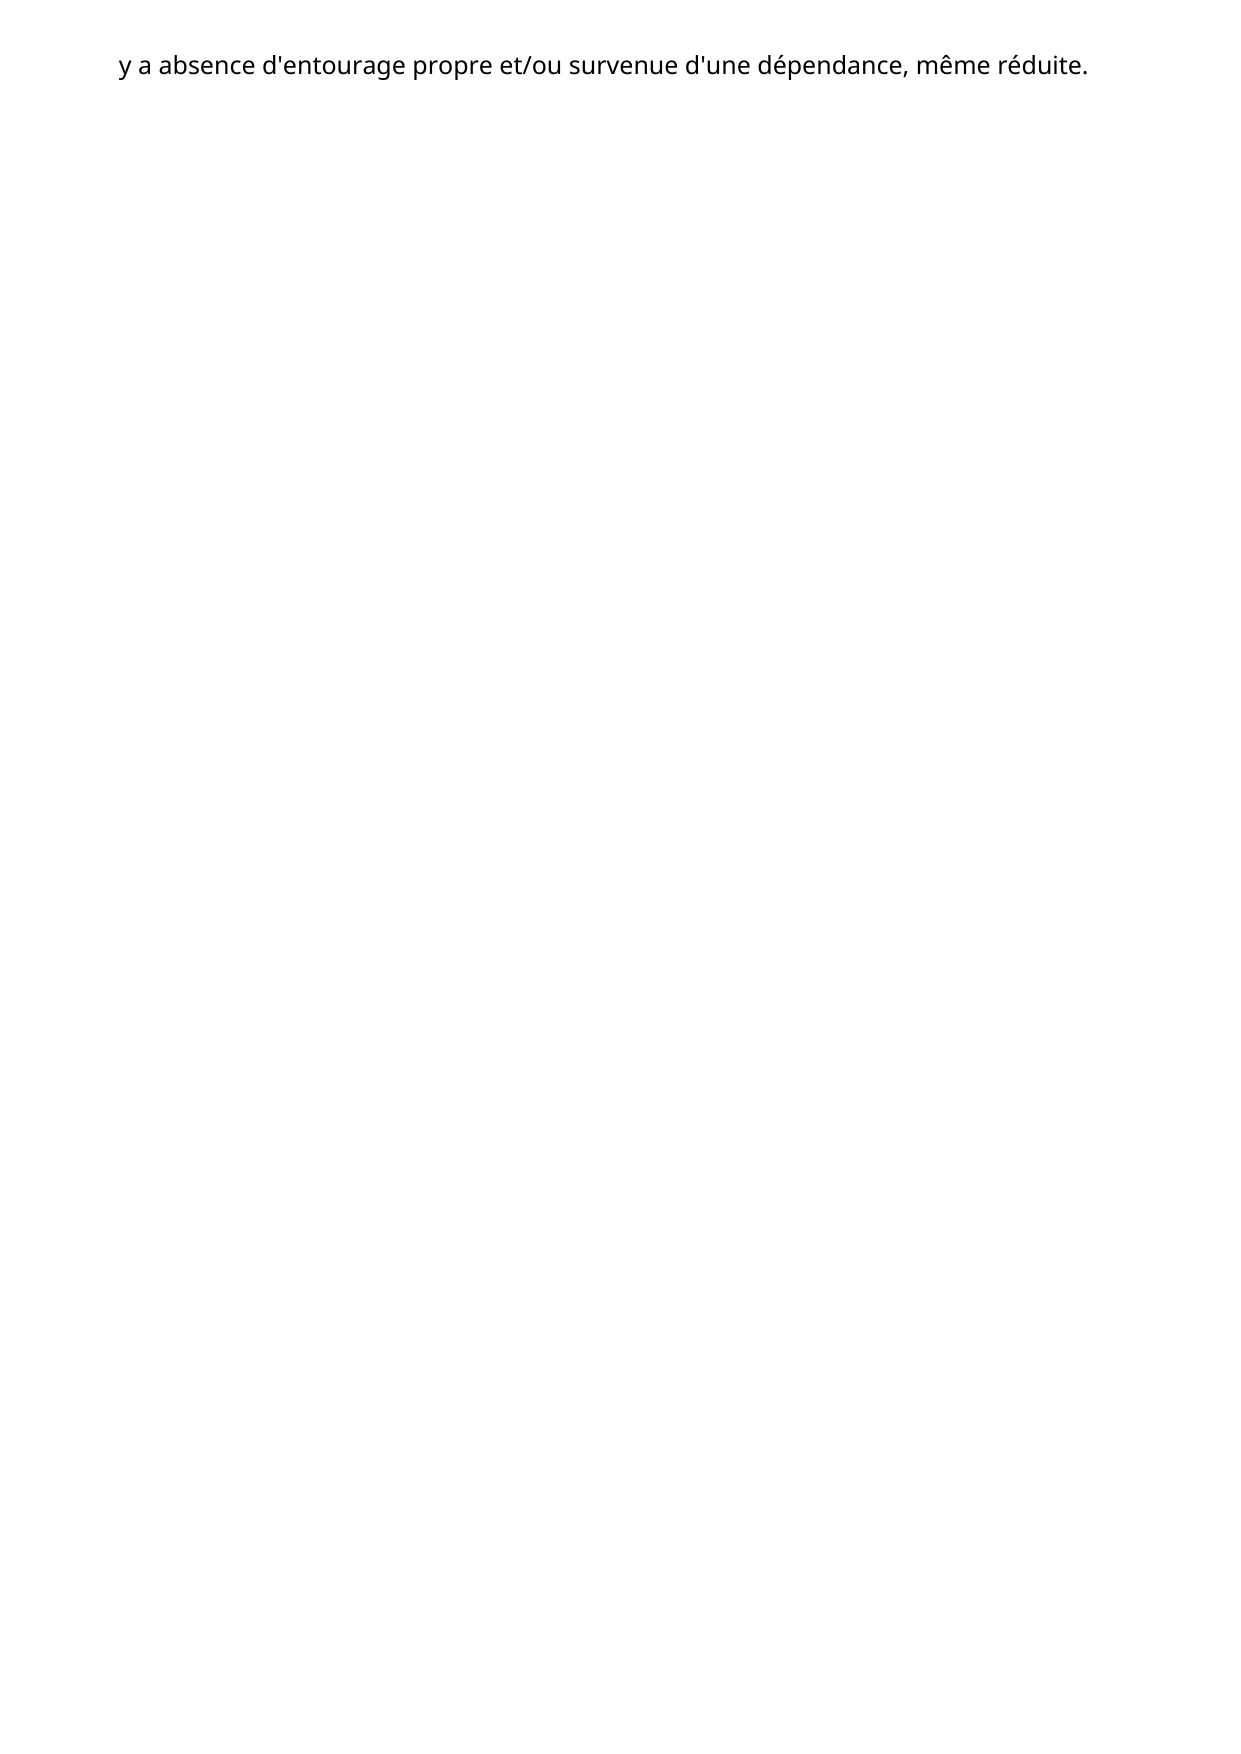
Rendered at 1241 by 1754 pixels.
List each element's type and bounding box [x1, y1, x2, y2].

text [119, 48, 1128, 82]
